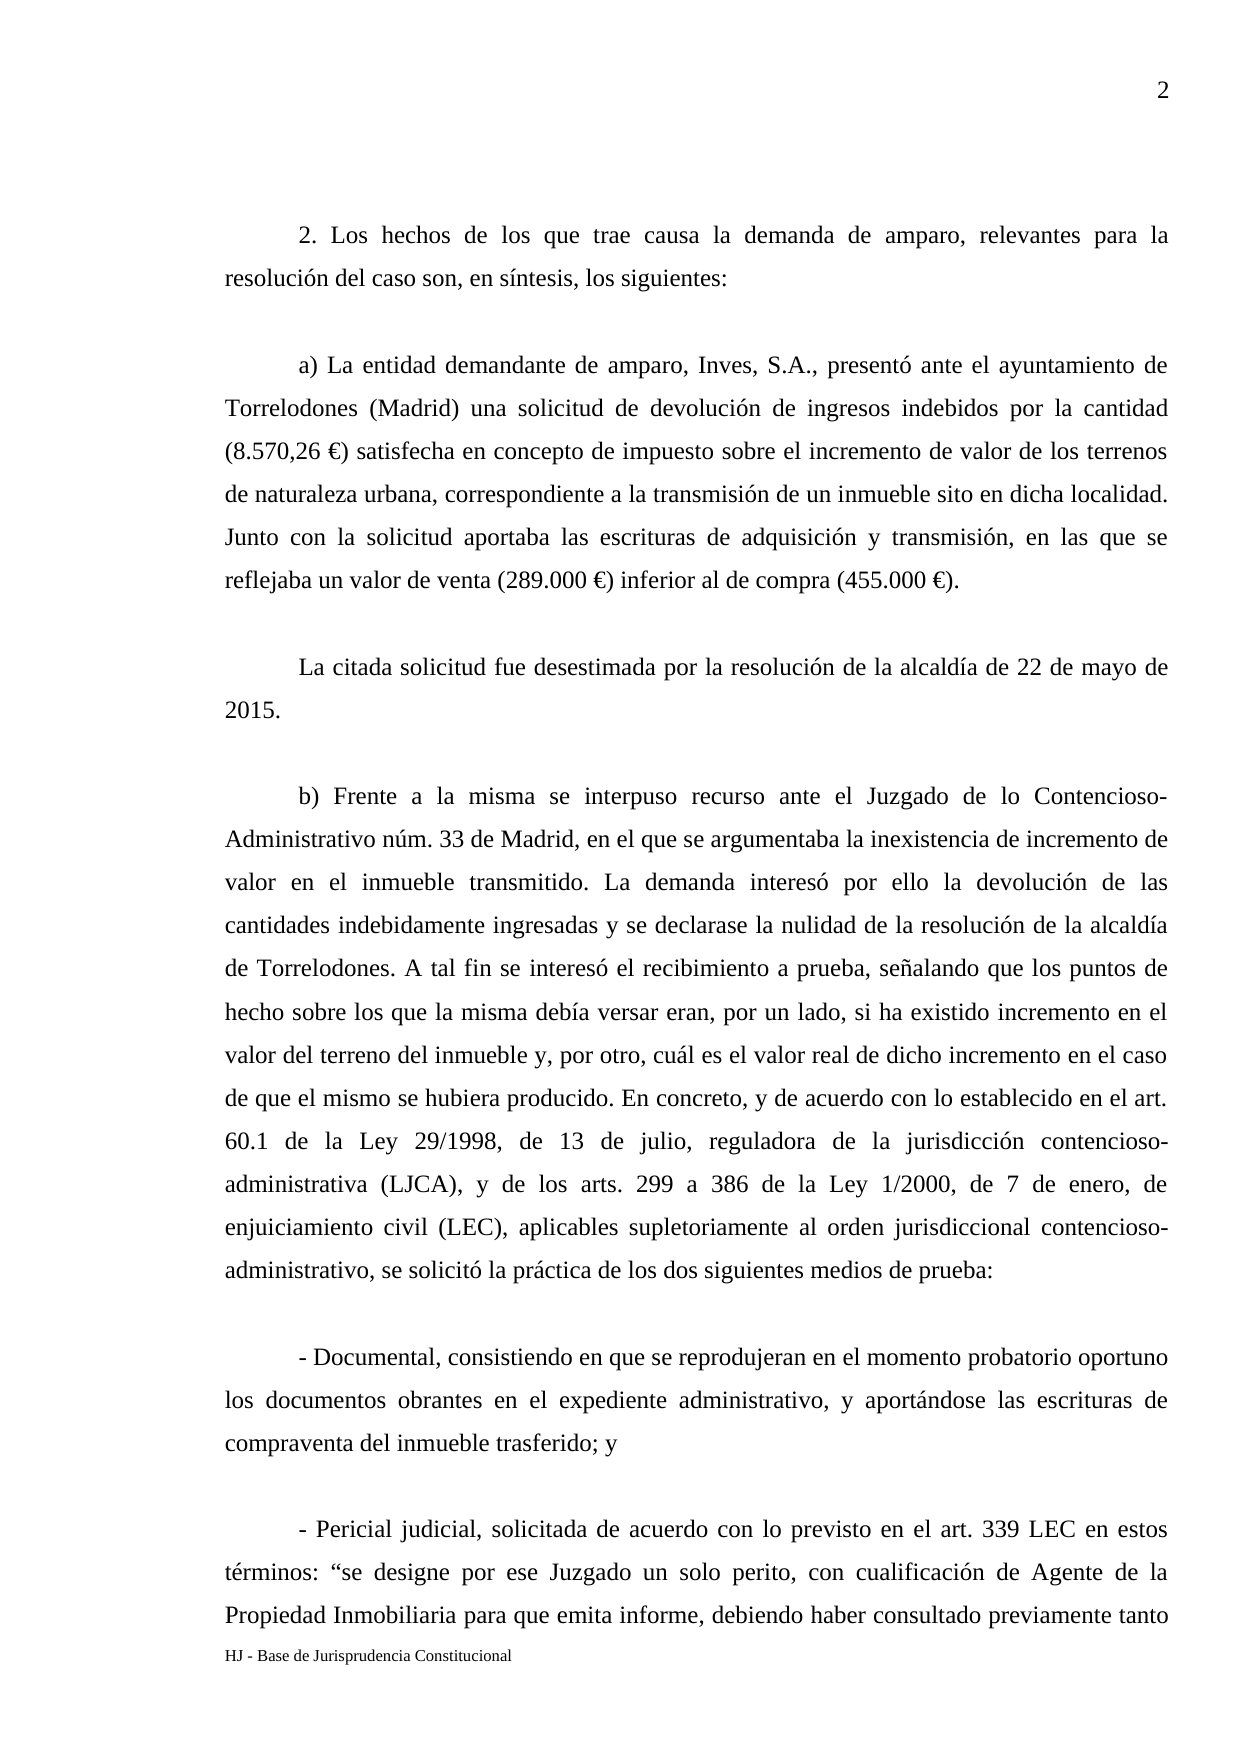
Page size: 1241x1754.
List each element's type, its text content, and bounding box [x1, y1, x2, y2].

text a) La entidad demandante de amparo, Inves, S.A., presentó ante el ayuntamiento de Torrelodones (Madrid) una solicitud de devolución de ingresos indebidos por la cantidad (8.570,26 €) satisfecha en concepto de impuesto sobre el incremento de valor de los terrenos de naturaleza urbana, correspondiente a la transmisión de un inmueble sito en dicha localidad. Junto con la solicitud aportaba las escrituras de adquisición y transmisión, en las que se reflejaba un valor de venta (289.000 €) inferior al de compra (455.000 €). [224, 350, 1169, 594]
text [224, 1514, 1169, 1629]
text 2. Los hechos de los que trae causa la demanda de amparo, relevantes para la resolución del caso son, en síntesis, los siguientes: [224, 220, 1169, 292]
text b) Frente a la misma se interpuso recurso ante el Juzgado de lo Contencioso-Administrativo núm. 33 de Madrid, en el que se argumentaba la inexistencia de incremento de valor en el inmueble transmitido. La demanda interesó por ello la devolución de las cantidades indebidamente ingresadas y se declarase la nulidad de la resolución de la alcaldía de Torrelodones. A tal fin se interesó el recibimiento a prueba, señalando que los puntos de hecho sobre los que la misma debía versar eran, por un lado, si ha existido incremento en el valor del terreno del inmueble y, por otro, cuál es el valor real de dicho incremento en el caso de que el mismo se hubiera producido. En concreto, y de acuerdo con lo establecido en el art. 60.1 de la Ley 29/1998, de 13 de julio, reguladora de la jurisdicción contencioso-administrativa (LJCA), y de los arts. 299 a 386 de la Ley 1/2000, de 7 de enero, de enjuiciamiento civil (LEC), aplicables supletoriamente al orden jurisdiccional contencioso-administrativo, se solicitó la práctica de los dos siguientes medios de prueba: [224, 781, 1169, 1284]
text - Documental, consistiendo en que se reprodujeran en el momento probatorio oportuno los documentos obrantes en el expediente administrativo, y aportándose las escrituras de compraventa del inmueble trasferido; y [224, 1342, 1169, 1457]
text La citada solicitud fue desestimada por la resolución de la alcaldía de 22 de mayo de 2015. [224, 652, 1169, 723]
